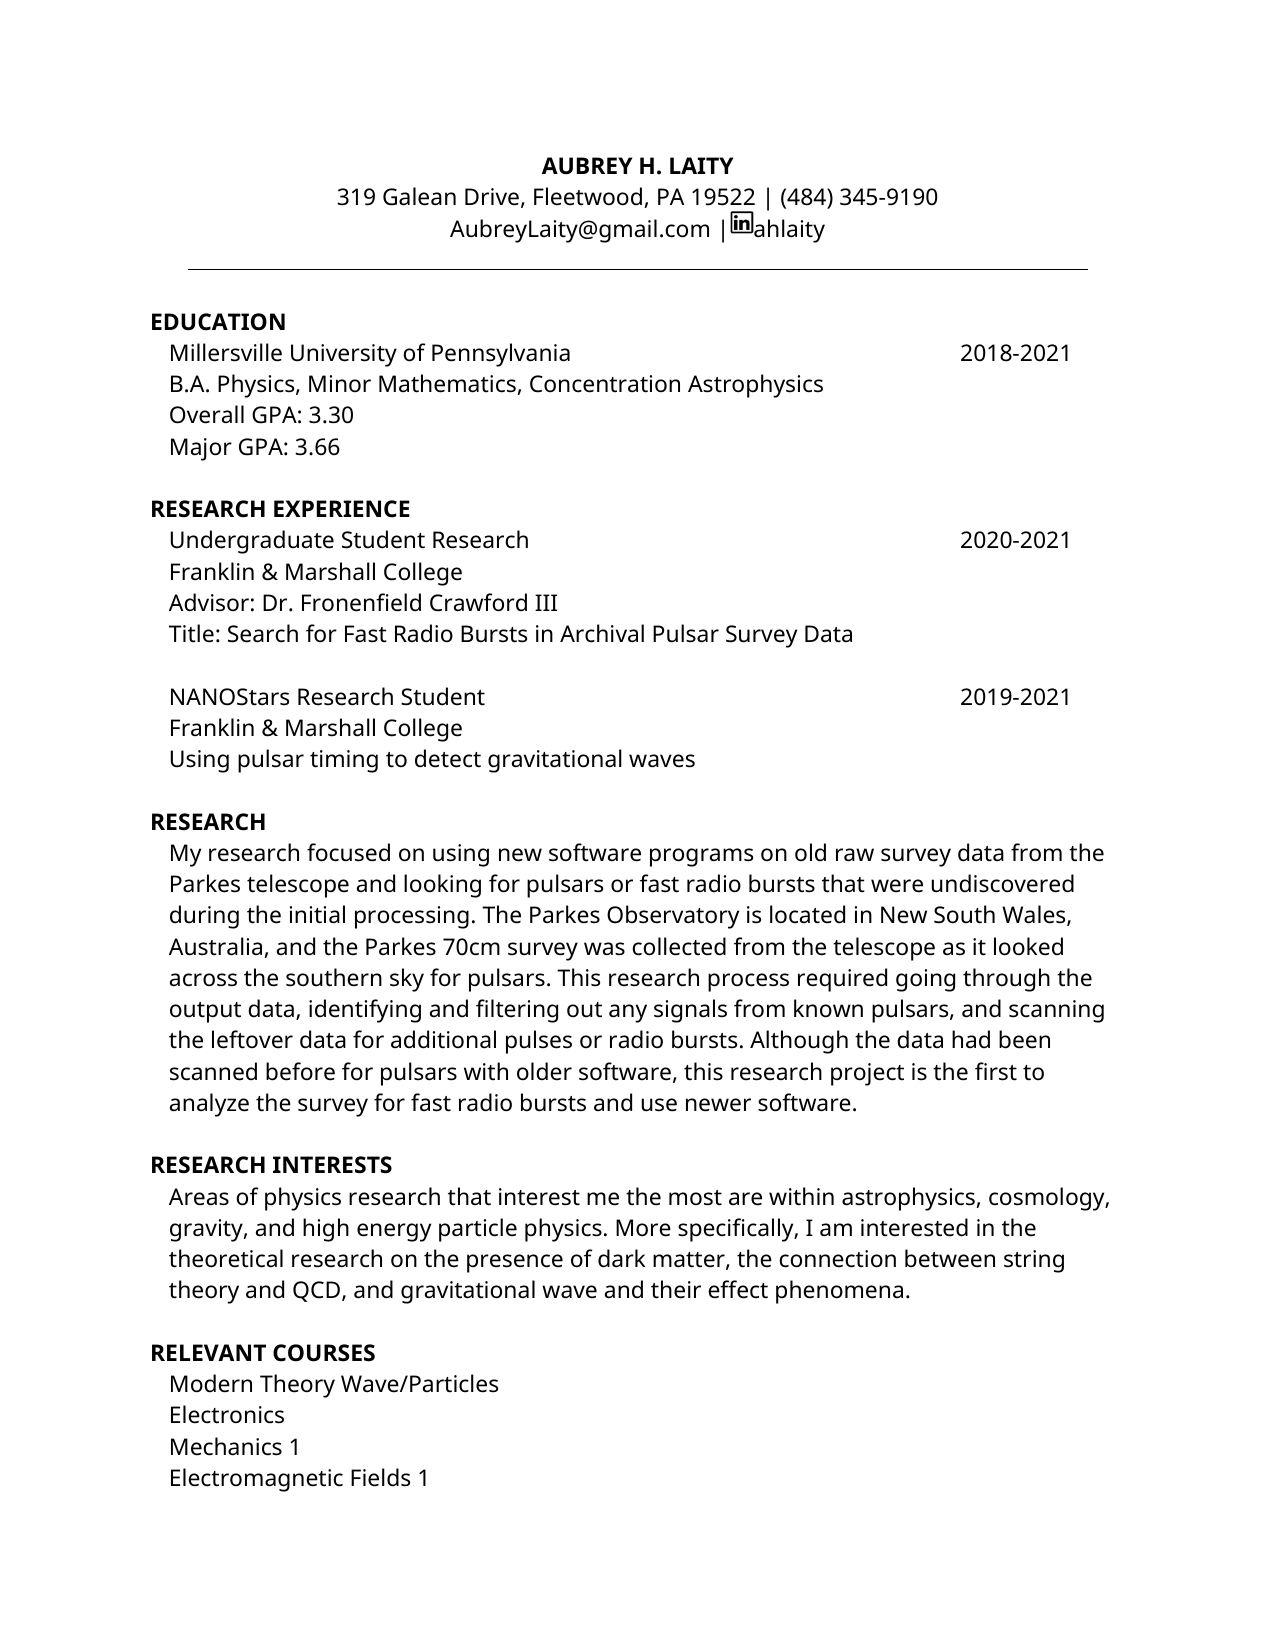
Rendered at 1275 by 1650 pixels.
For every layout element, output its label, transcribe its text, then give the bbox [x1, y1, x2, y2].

text Electromagnetic Fields 1 [169, 1462, 1125, 1493]
text 2018-2021 [960, 337, 1125, 368]
text RESEARCH [150, 806, 1125, 837]
text My research focused on using new software programs on old raw survey data from the Parkes telescope and looking for pulsars or fast radio bursts that were undiscovered during the initial processing. The Parkes Observatory is located in New South Wales, Australia, and the Parkes 70cm survey was collected from the telescope as it looked across the southern sky for pulsars. This research process required going through the output data, identifying and filtering out any signals from known pulsars, and scanning the leftover data for additional pulses or radio bursts. Although the data had been scanned before for pulsars with older software, this research project is the first to analyze the survey for fast radio bursts and use newer software. [169, 837, 1125, 1118]
text 319 Galean Drive, Fleetwood, PA 19522 | (484) 345-9190 [150, 181, 1125, 212]
text 2020-2021 [960, 524, 1125, 556]
text AUBREY H. LAITY [150, 150, 1125, 181]
text Modern Theory Wave/Particles [169, 1368, 1125, 1399]
text 2019-2021 [960, 681, 1125, 712]
text RESEARCH EXPERIENCE [150, 493, 945, 524]
text Millersville University of Pennsylvania [169, 337, 945, 368]
text Mechanics 1 [169, 1431, 1125, 1462]
text EDUCATION [150, 306, 945, 337]
text AubreyLaity@gmail.com | ahlaity [150, 212, 1125, 244]
text Overall GPA: 3.30 [169, 399, 945, 431]
text Title: Search for Fast Radio Bursts in Archival Pulsar Survey Data [169, 618, 945, 649]
text RESEARCH INTERESTS [150, 1149, 1125, 1181]
text Using pulsar timing to detect gravitational waves [169, 743, 945, 774]
text Advisor: Dr. Fronenfield Crawford III [169, 587, 945, 618]
text Areas of physics research that interest me the most are within astrophysics, cosmology, gravity, and high energy particle physics. More specifically, I am interested in the theoretical research on the presence of dark matter, the connection between string theory and QCD, and gravitational wave and their effect phenomena. [169, 1181, 1125, 1306]
text B.A. Physics, Minor Mathematics, Concentration Astrophysics [169, 368, 945, 399]
text RELEVANT COURSES [150, 1337, 1125, 1368]
text Undergraduate Student Research [169, 524, 945, 556]
text Electronics [169, 1399, 1125, 1431]
text Franklin & Marshall College [169, 556, 945, 587]
text NANOStars Research Student [169, 681, 945, 712]
text Franklin & Marshall College [169, 712, 945, 743]
picture [726, 207, 757, 237]
text Major GPA: 3.66 [169, 431, 945, 462]
